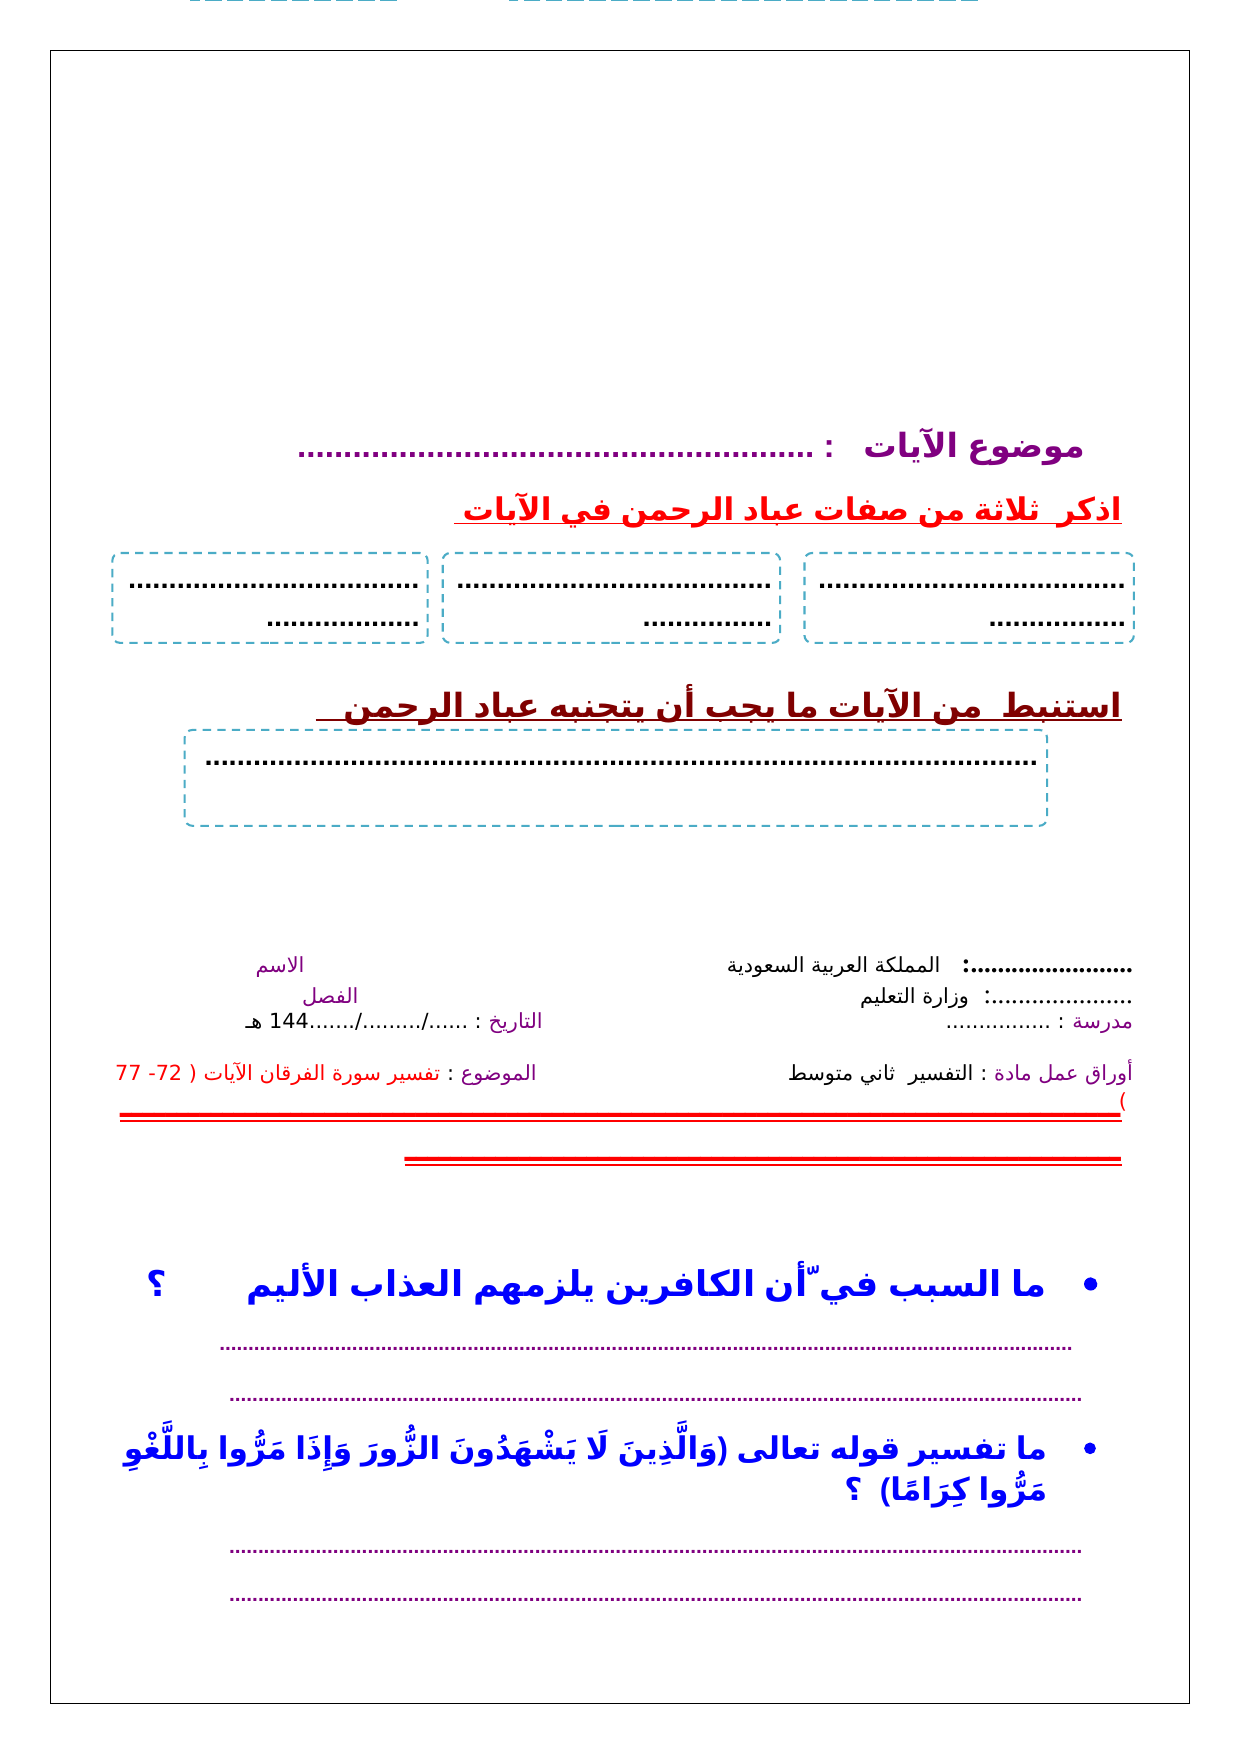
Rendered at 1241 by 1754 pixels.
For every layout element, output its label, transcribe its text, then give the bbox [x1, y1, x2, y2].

text .................................................................................................................................................... [118, 1533, 1085, 1557]
list ما السبب في ّأن الكافرين يلزمهم العذاب الأليم ؟ [118, 1263, 1085, 1304]
text اذكر ثلاثة من صفات عباد الرحمن في الآيات [118, 491, 1122, 527]
text موضوع الآيات : ........................................................ [118, 426, 1085, 465]
text ـــــــــــــــــــــــــــــــــــــــــــــــــــــــــــــــــــــــــــــــــــــــــــــــــــــــــــــــــــــــــــــــــــــــــــــــــــــــ [118, 1086, 1122, 1169]
text .................................................................................................................................................... [118, 1582, 1085, 1606]
list ما تفسير قوله تعالى (وَالَّذِينَ لَا يَشْهَدُونَ الزُّورَ وَإِذَا مَرُّوا بِاللَّغْوِ مَرُّوا كِرَامًا) ؟ [118, 1430, 1085, 1507]
text استنبط من الآيات ما يجب أن يتجنبه عباد الرحمن [118, 686, 1122, 724]
text .................................................................................................................................................... [118, 1382, 1085, 1406]
text .................................................................................................................................................... [118, 1331, 1085, 1355]
